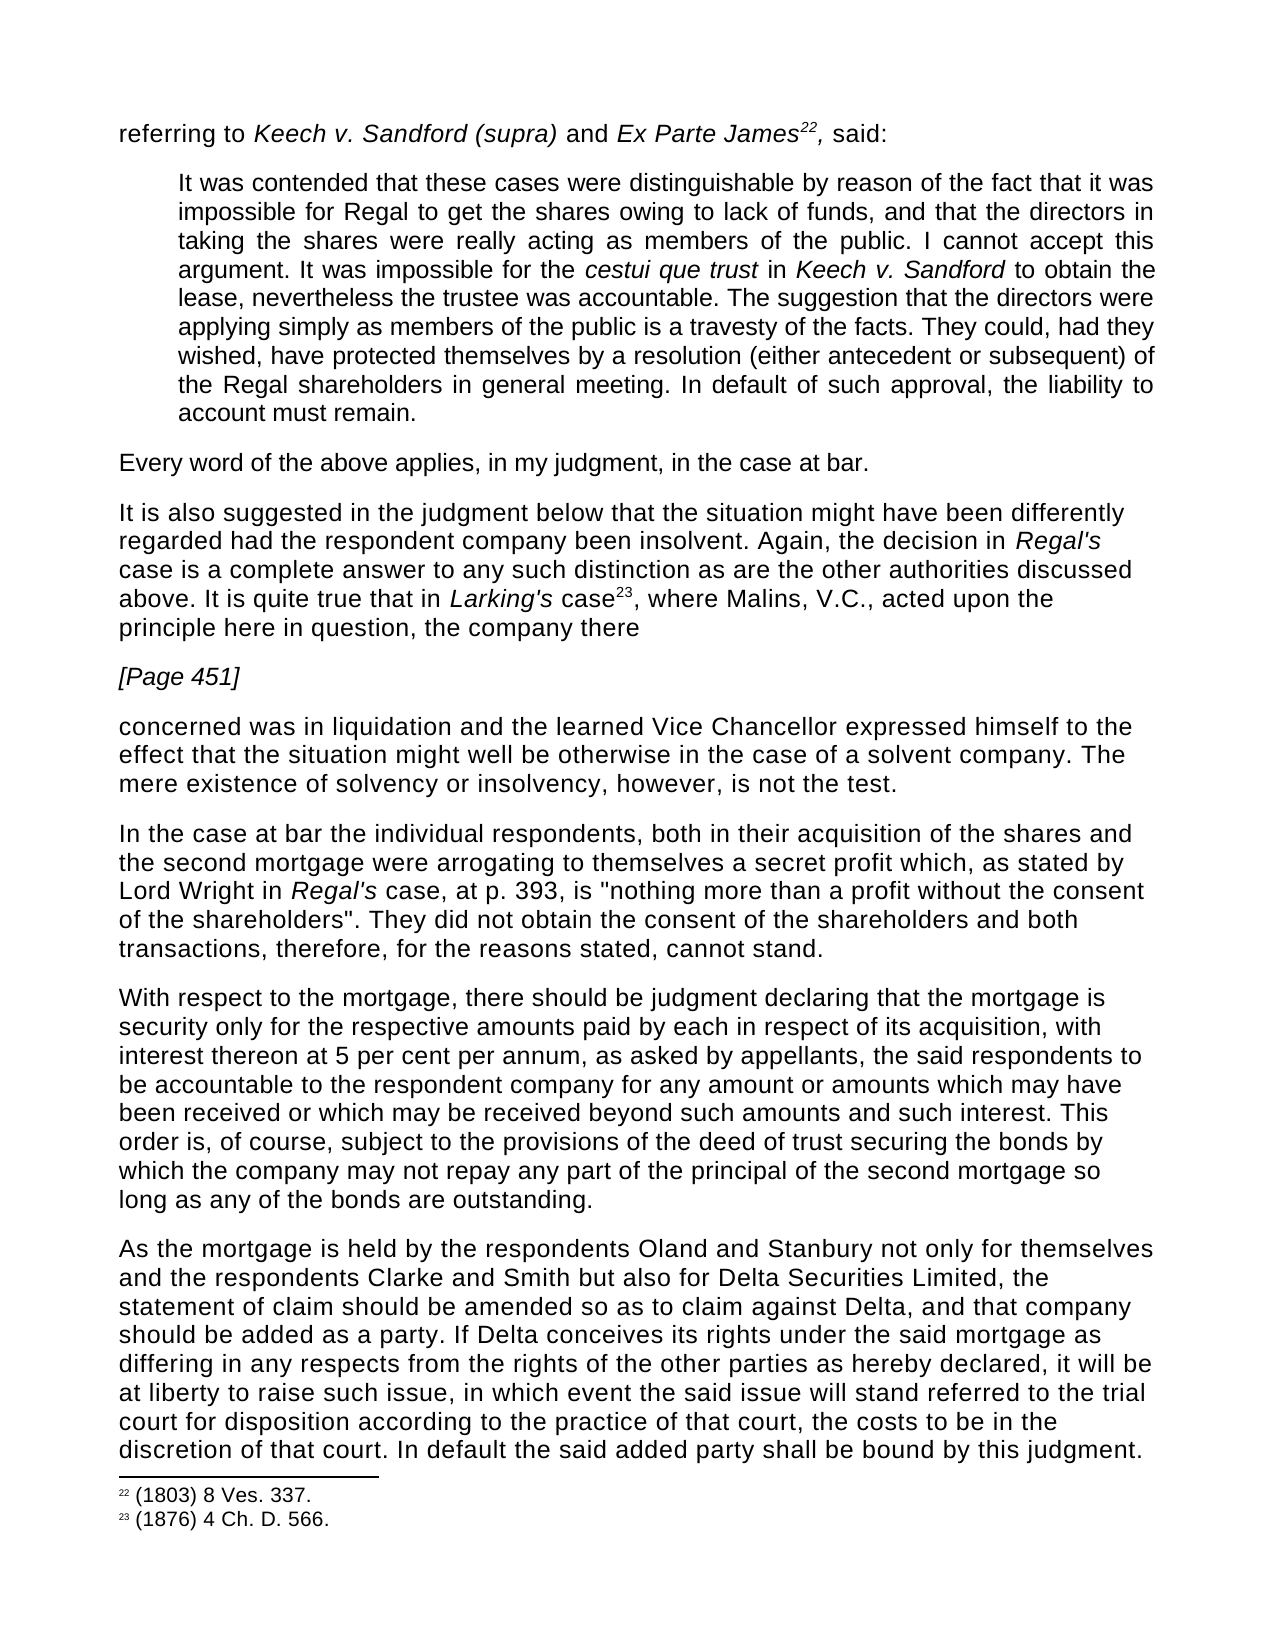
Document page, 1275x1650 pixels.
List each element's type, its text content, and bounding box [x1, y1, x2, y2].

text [119, 119, 1156, 147]
text Every word of the above applies, in my judgment, in the case at bar. [119, 448, 1156, 477]
text With respect to the mortgage, there should be judgment declaring that the mortgage is security only for the respective amounts paid by each in respect of its acquisition, with interest thereon at 5 per cent per annum, as asked by appellants, the said respondents to be accountable to the respondent company for any amount or amounts which may have been received or which may be received beyond such amounts and such interest. This order is, of course, subject to the provisions of the deed of trust securing the bonds by which the company may not repay any part of the principal of the second mortgage so long as any of the bonds are outstanding. [119, 983, 1156, 1213]
text In the case at bar the individual respondents, both in their acquisition of the shares and the second mortgage were arrogating to themselves a secret profit which, as stated by Lord Wright in Regal's case, at p. 393, is "nothing more than a profit without the consent of the shareholders". They did not obtain the consent of the shareholders and both transactions, therefore, for the reasons stated, cannot stand. [119, 819, 1156, 962]
text concerned was in liquidation and the learned Vice Chancellor expressed himself to the effect that the situation might well be otherwise in the case of a solvent company. The mere existence of solvency or insolvency, however, is not the test. [119, 712, 1156, 798]
text It is also suggested in the judgment below that the situation might have been differently regarded had the respondent company been insolvent. Again, the decision in Regal's case is a complete answer to any such distinction as are the other authorities discussed above. It is quite true that in Larking's case, where Malins, V.C., acted upon the principle here in question, the company there [119, 497, 1156, 641]
text [Page 451] [119, 662, 1156, 691]
text It was contended that these cases were distinguishable by reason of the fact that it was impossible for Regal to get the shares owing to lack of funds, and that the directors in taking the shares were really acting as members of the public. I cannot accept this argument. It was impossible for the cestui que trust in Keech v. Sandford to obtain the lease, nevertheless the trustee was accountable. The suggestion that the directors were applying simply as members of the public is a travesty of the facts. They could, had they wished, have protected themselves by a resolution (either antecedent or subsequent) of the Regal shareholders in general meeting. In default of such approval, the liability to account must remain. [178, 168, 1156, 427]
text As the mortgage is held by the respondents Oland and Stanbury not only for themselves and the respondents Clarke and Smith but also for Delta Securities Limited, the statement of claim should be amended so as to claim against Delta, and that company should be added as a party. If Delta conceives its rights under the said mortgage as differing in any respects from the rights of the other parties as hereby declared, it will be at liberty to raise such issue, in which event the said issue will stand referred to the trial court for disposition according to the practice of that court, the costs to be in the discretion of that court. In default the said added party shall be bound by this judgment. [119, 1234, 1156, 1464]
